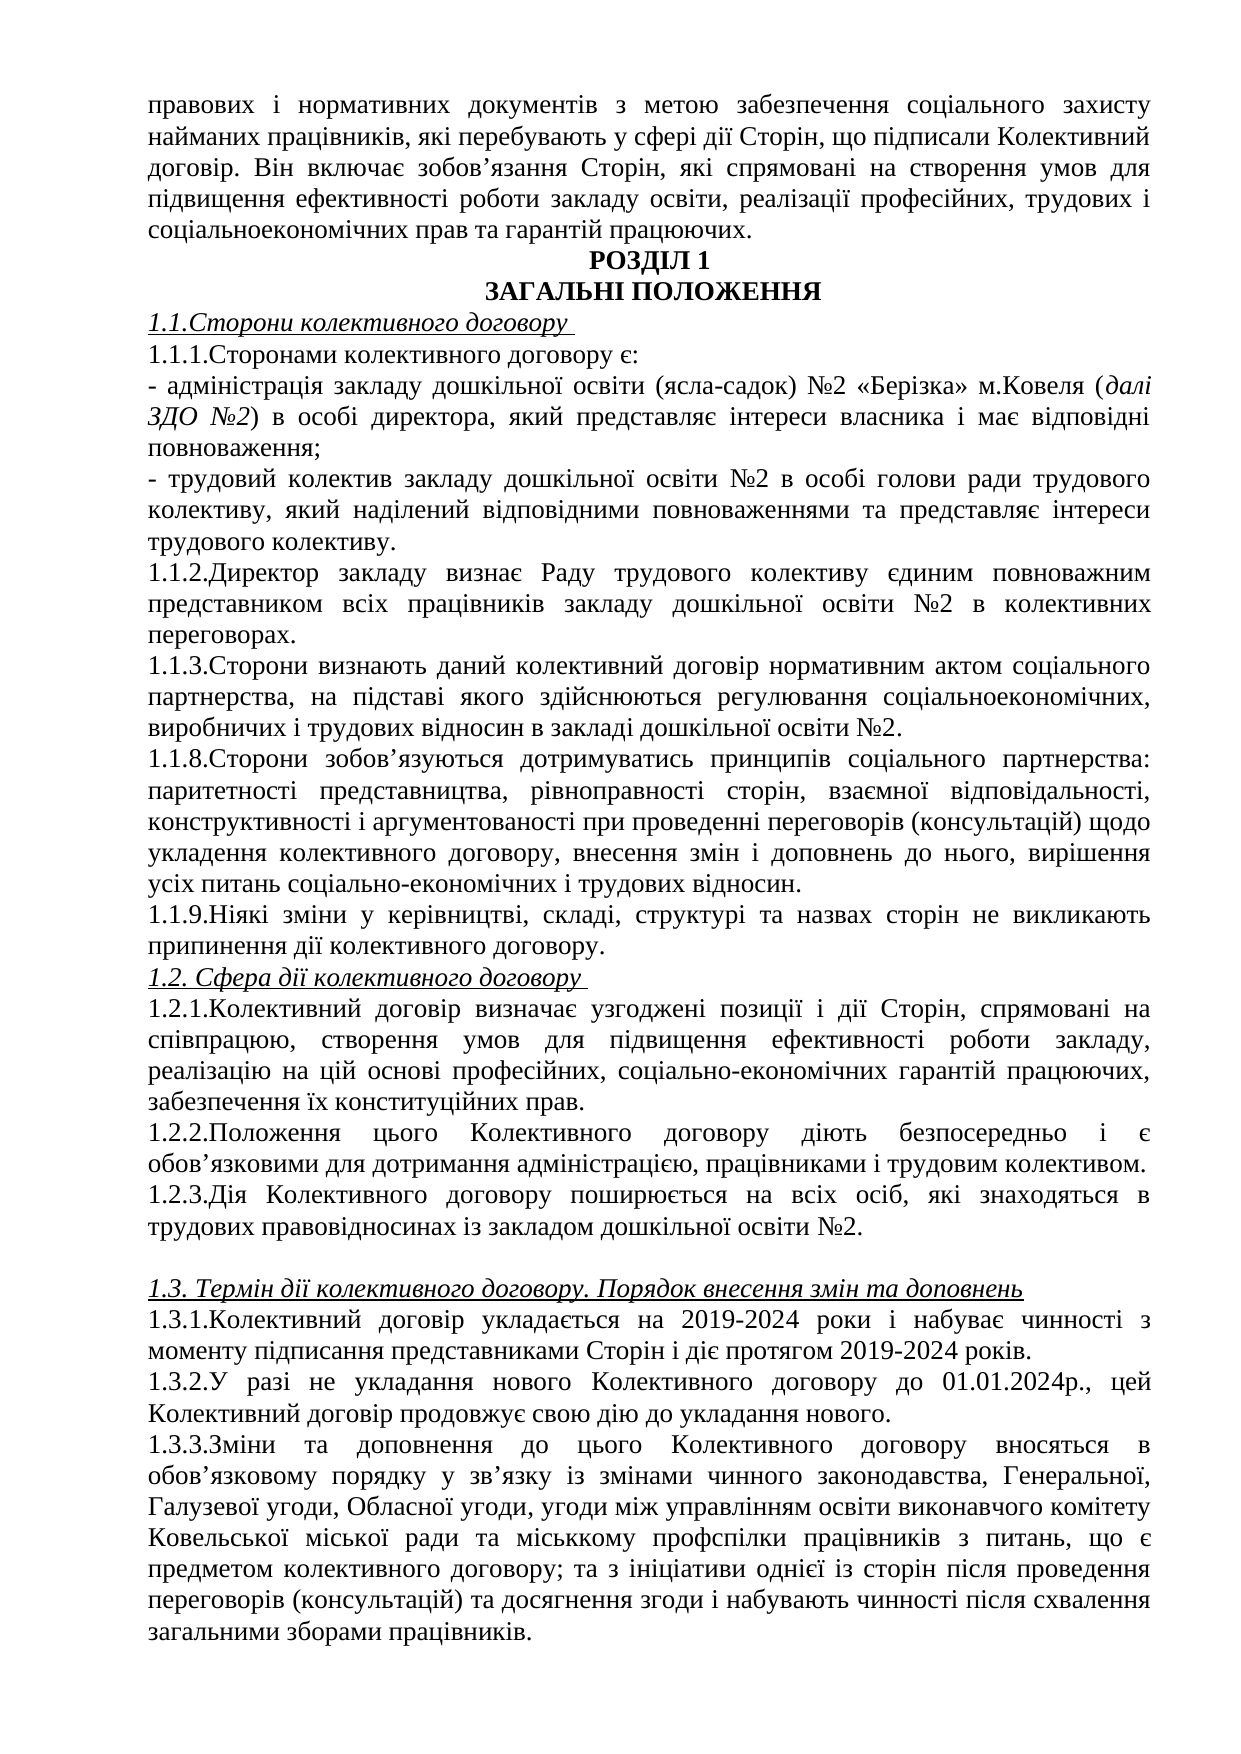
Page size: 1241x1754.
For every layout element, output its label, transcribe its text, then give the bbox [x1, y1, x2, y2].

text 1.3.1.Колективний договір укладається на 2019-2024 роки і набуває чинності з моменту підписання представниками Сторін і діє протягом 2019-2024 років. [148, 1303, 1152, 1366]
text ЗАГАЛЬНІ ПОЛОЖЕННЯ [148, 275, 1152, 307]
text 1.3. Термін дії колективного договору. Порядок внесення змін та доповнень [148, 1272, 1152, 1303]
text - трудовий колектив закладу дошкільної освіти №2 в особі голови ради трудового колективу, який наділений відповідними повноваженнями та представляє інтереси трудового колективу. [148, 462, 1152, 556]
text 1.1.1.Сторонами колективного договору є: [148, 338, 1152, 369]
text 1.2.2.Положення цього Колективного договору діють безпосередньо і є обов’язковими для дотримання адміністрацією, працівниками і трудовим колективом. [148, 1116, 1152, 1179]
text 1.1.3.Сторони визнають даний колективний договір нормативним актом соціального партнерства, на підставі якого здійснюються регулювання соціальноекономічних, виробничих і трудових відносин в закладі дошкільної освіти №2. [148, 649, 1152, 743]
text 1.3.3.Зміни та доповнення до цього Колективного договору вносяться в обов’язковому порядку у зв’язку із змінами чинного законодавства, Генеральної, Галузевої угоди, Обласної угоди, угоди між управлінням освіти виконавчого комітету Ковельської міської ради та міськкому профспілки працівників з питань, що є предметом колективного договору; та з ініціативи однієї із сторін після проведення переговорів (консультацій) та досягнення згоди і набувають чинності після схвалення загальними зборами працівників. [148, 1428, 1152, 1646]
text 1.2.3.Дія Колективного договору поширюється на всіх осіб, які знаходяться в трудових правовідносинах із закладом дошкільної освіти №2. [148, 1179, 1152, 1241]
text 1.2.1.Колективний договір визначає узгоджені позиції і дії Сторін, спрямовані на співпрацюю, створення умов для підвищення ефективності роботи закладу, реалізацію на цій основі професійних, соціально-економічних гарантій працюючих, забезпечення їх конституційних прав. [148, 992, 1152, 1116]
text 1.1.Сторони колективного договору [148, 307, 1152, 338]
text - адміністрація закладу дошкільної освіти (ясла-садок) №2 «Берізка» м.Ковеля (далі ЗДО №2) в особі директора, який представляє інтереси власника і має відповідні повноваження; [148, 369, 1152, 462]
text 1.1.8.Сторони зобов’язуються дотримуватись принципів соціального партнерства: паритетності представництва, рівноправності сторін, взаємної відповідальності, конструктивності і аргументованості при проведенні переговорів (консультацій) щодо укладення колективного договору, внесення змін і доповнень до нього, вирішення усіх питань соціально-економічних і трудових відносин. [148, 743, 1152, 898]
text 1.2. Сфера дії колективного договору [148, 961, 1152, 992]
text РОЗДІЛ 1 [148, 244, 1152, 275]
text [148, 88, 1152, 244]
text 1.1.9.Ніякі зміни у керівництві, складі, структурі та назвах сторін не викликають припинення дії колективного договору. [148, 898, 1152, 961]
text 1.3.2.У разі не укладання нового Колективного договору до 01.01.2024р., цей Колективний договір продовжує свою дію до укладання нового. [148, 1366, 1152, 1428]
text 1.1.2.Директор закладу визнає Раду трудового колективу єдиним повноважним представником всіх працівників закладу дошкільної освіти №2 в колективних переговорах. [148, 556, 1152, 649]
